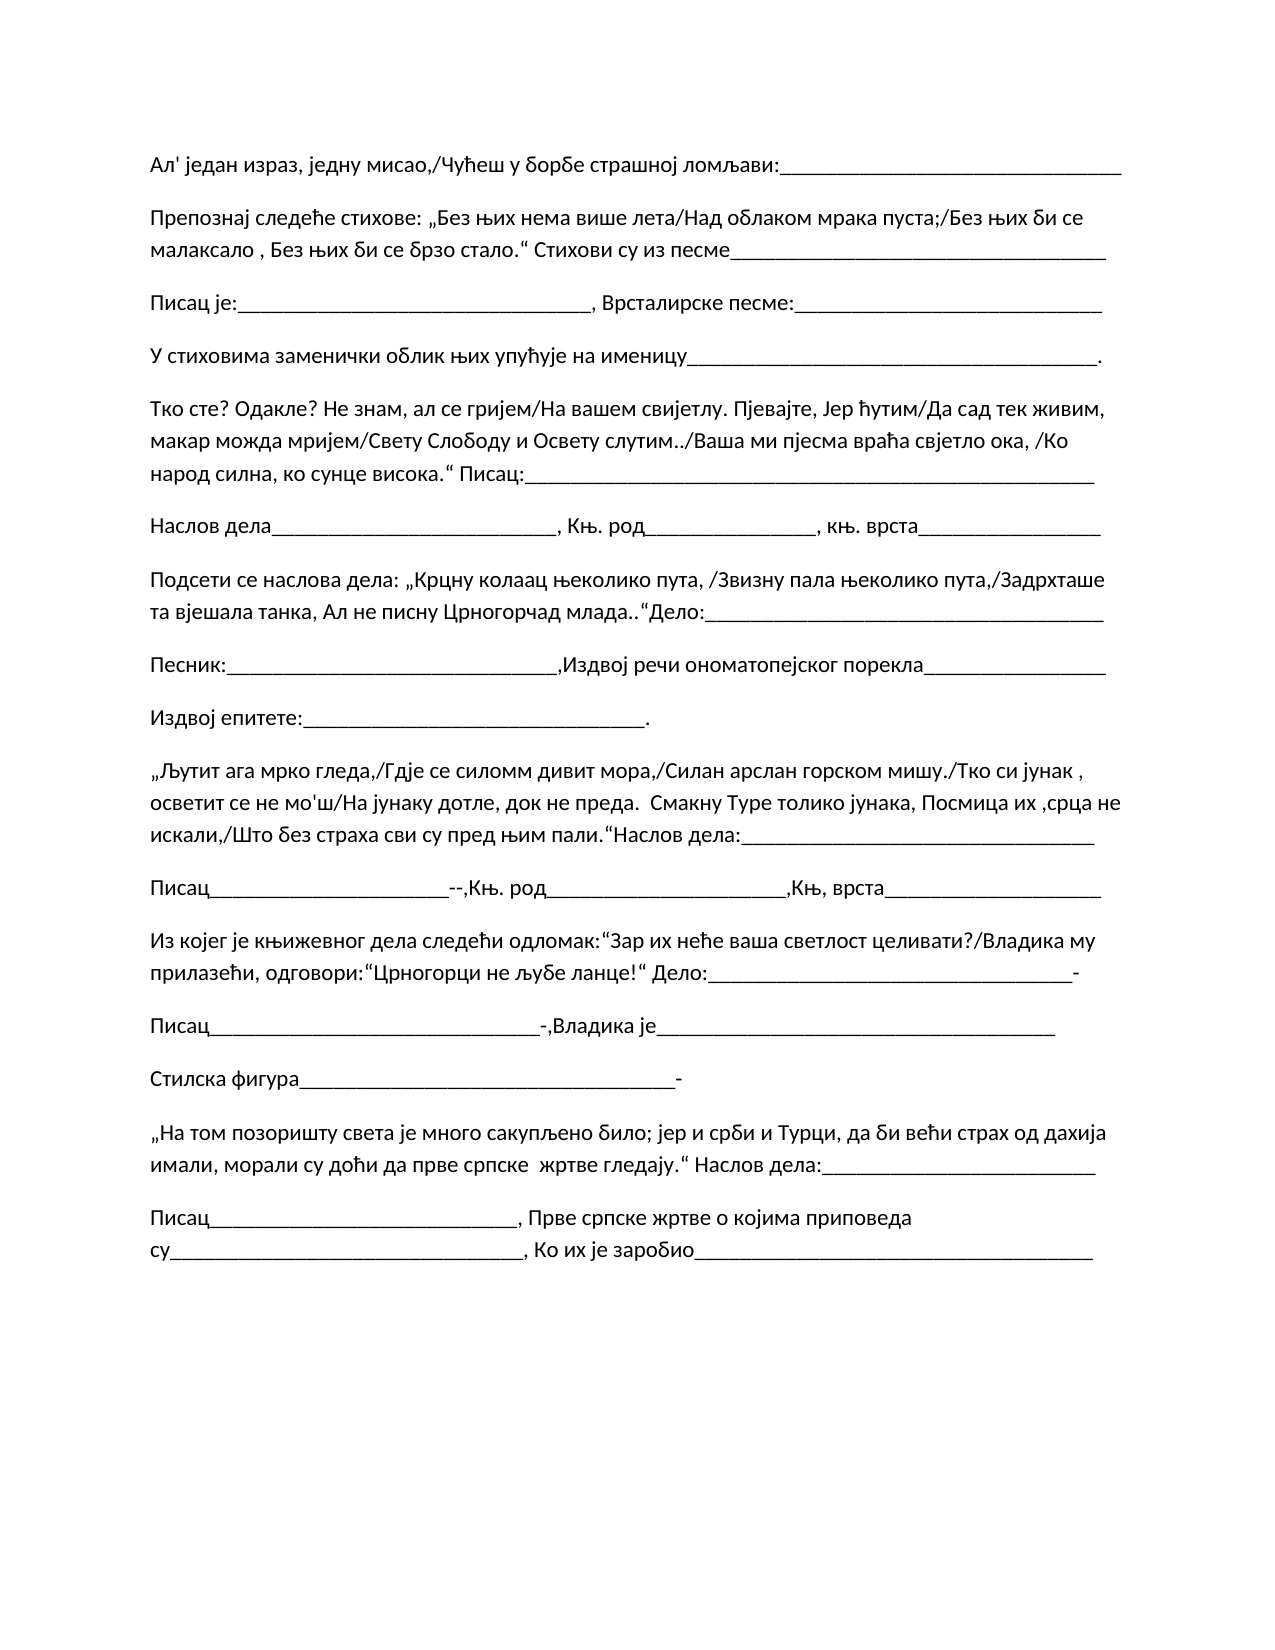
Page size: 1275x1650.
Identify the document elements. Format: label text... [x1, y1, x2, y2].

text Ал' један израз, једну мисао,/Чућеш у борбе страшној ломљави:______________________________ [150, 150, 1125, 178]
text Наслов дела_________________________, Књ. род_______________, књ. врста________________ [150, 512, 1125, 540]
text Из којег је књижевног дела следећи одломак:“Зар их неће ваша светлост целивати?/Владика му прилазећи, одговори:“Црногорци не љубе ланце!“ Дело:________________________________- [150, 926, 1125, 987]
text „На том позоришту света је много сакупљено било; јер и срби и Турци, да би већи страх од дахија имали, морали су доћи да прве српске жртве гледају.“ Наслов дела:________________________ [150, 1118, 1125, 1178]
text Писац___________________________, Прве српске жртве о којима приповеда су_______________________________, Ко их је заробио___________________________________ [150, 1203, 1125, 1263]
text Писац је:_______________________________, Врсталирске песме:___________________________ [150, 288, 1125, 316]
text Издвој епитете:______________________________. [150, 703, 1125, 731]
text Тко сте? Одакле? Не знам, ал се гријем/На вашем свијетлу. Пјевајте, Јер ћутим/Да сад тек живим, макар можда мријем/Свету Слободу и Освету слутим../Ваша ми пјесма враћа свјетло ока, /Ко народ силна, ко сунце висока.“ Писац:__________________________________________________ [150, 394, 1125, 487]
text Препознај следеће стихове: „Без њих нема више лета/Над облаком мрака пуста;/Без њих би се малаксало , Без њих би се брзо стало.“ Стихови су из песме_________________________________ [150, 203, 1125, 263]
text Стилска фигура_________________________________- [150, 1064, 1125, 1093]
text У стиховима заменички облик њих упућује на именицу____________________________________. [150, 341, 1125, 369]
text „Љутит ага мрко гледа,/Гдје се силомм дивит мора,/Силан арслан горском мишу./Тко си јунак , осветит се не мо'ш/На јунаку дотле, док не преда. Смакну Туре толико јунака, Посмица их ,срца не искали,/Што без страха сви су пред њим пали.“Наслов дела:_______________________________ [150, 756, 1125, 848]
text Подсети се наслова дела: „Крцну колаац њеколико пута, /Звизну пала њеколико пута,/Задрхташе та вјешала танка, Ал не писну Црногорчад млада..“Дело:___________________________________ [150, 565, 1125, 625]
text Песник:_____________________________,Издвој речи ономатопејског порекла________________ [150, 650, 1125, 678]
text Писац_____________________________-,Владика је___________________________________ [150, 1012, 1125, 1039]
text Писац_____________________--,Књ. род_____________________,Књ, врста___________________ [150, 873, 1125, 901]
